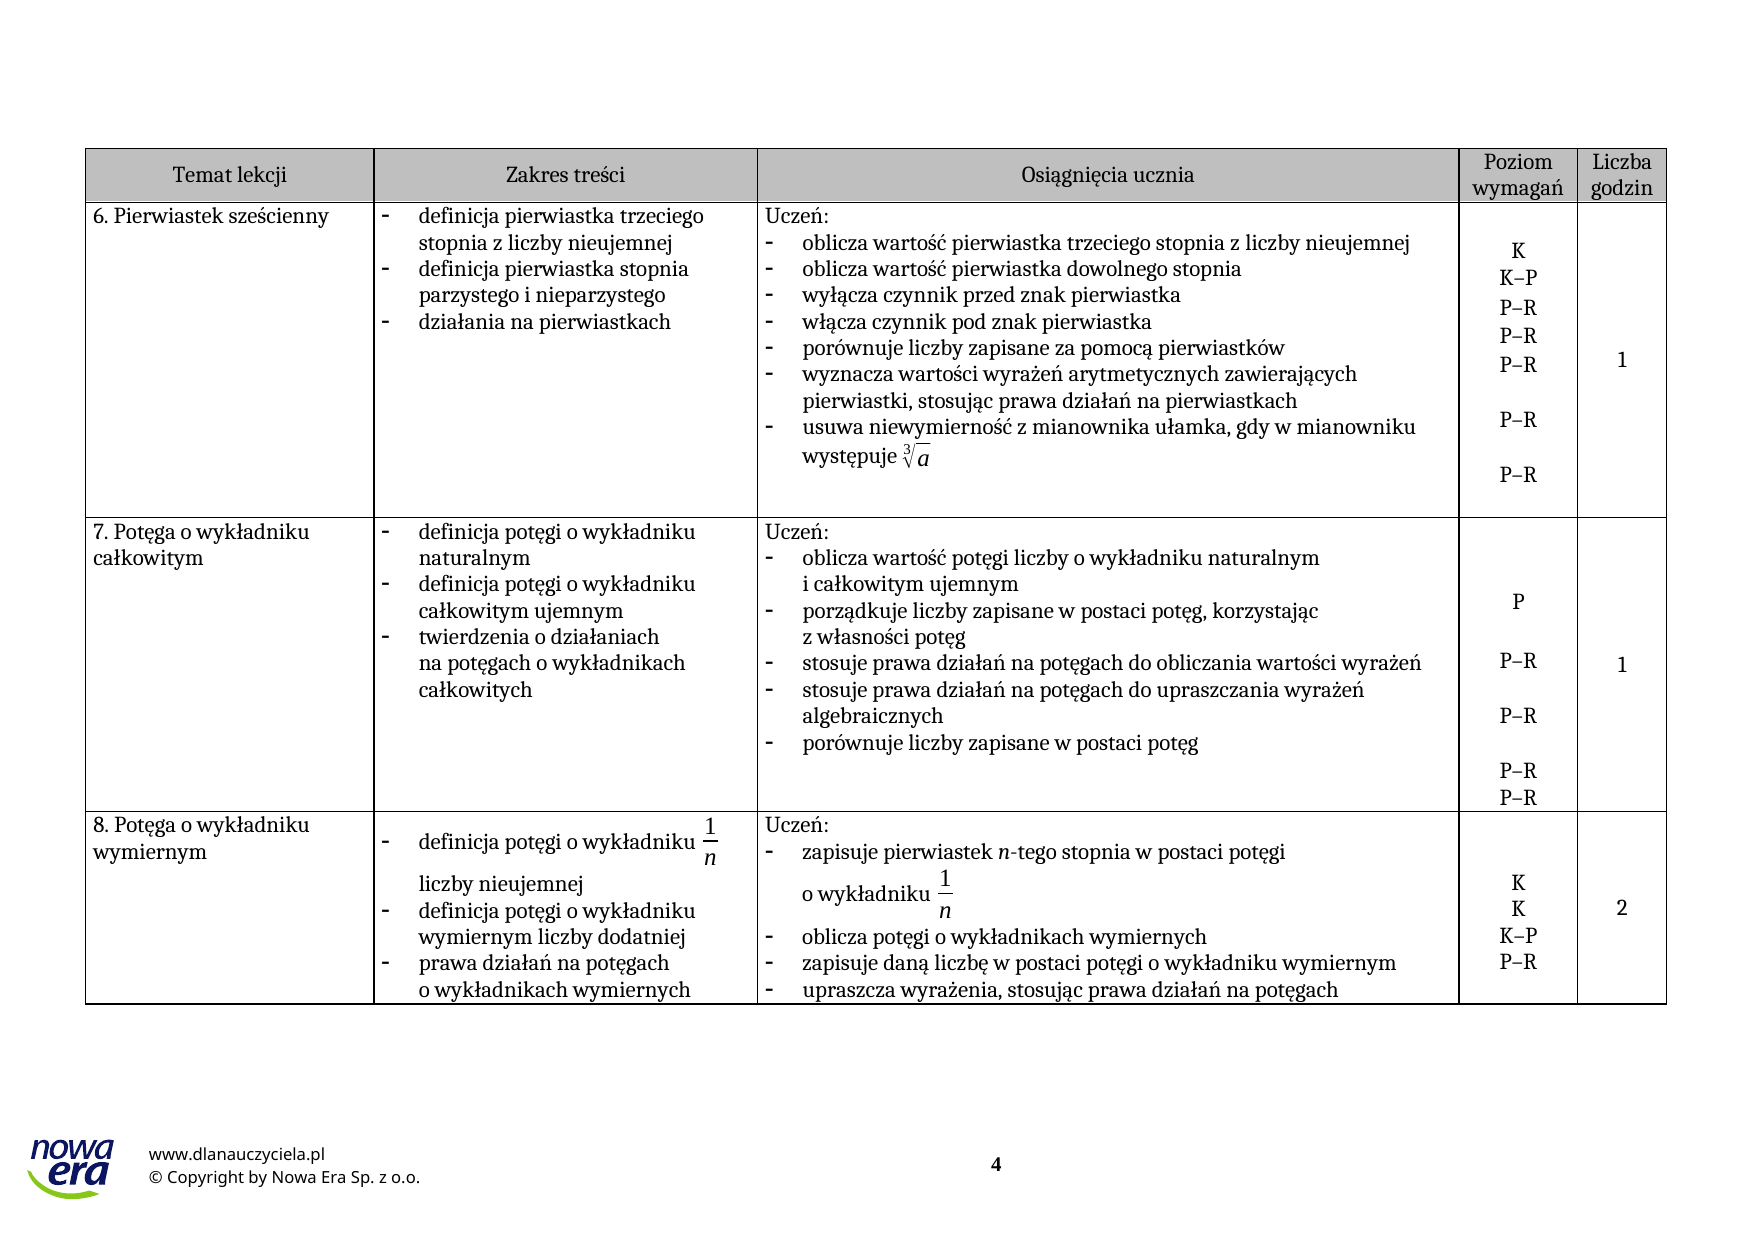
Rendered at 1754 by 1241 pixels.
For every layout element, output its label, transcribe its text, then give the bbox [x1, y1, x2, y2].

table_cell 1 [1578, 518, 1666, 811]
table_header Temat lekcji [86, 149, 373, 201]
table_cell definicja potęgi o wykładniku naturalnym definicja potęgi o wykładniku całkowitym ujemnym twierdzenia o działaniach na potęgach o wykładnikach całkowitych [375, 518, 757, 811]
table_cell definicja pierwiastka trzeciego stopnia z liczby nieujemnej definicja pierwiastka stopnia parzystego i nieparzystego działania na pierwiastkach [375, 203, 757, 517]
table_cell 2 [1578, 812, 1666, 1003]
table_cell Uczeń: oblicza wartość potęgi liczby o wykładniku naturalnym i całkowitym ujemnym porządkuje liczby zapisane w postaci potęg, korzystając z własności potęg stosuje prawa działań na potęgach do obliczania wartości wyrażeń stosuje prawa działań na potęgach do upraszczania wyrażeń algebraicznych porównuje liczby zapisane w postaci potęg [758, 518, 1458, 811]
table_cell 6. Pierwiastek sześcienny [86, 203, 373, 517]
table_cell 8. Potęga o wykładniku wymiernym [86, 812, 373, 1003]
table_cell definicja potęgi o wykładniku liczby nieujemnej definicja potęgi o wykładniku wymiernym liczby dodatniej prawa działań na potęgach o wykładnikach wymiernych [375, 812, 757, 1003]
table_cell 1 [1578, 203, 1666, 517]
table_header Poziom wymagań [1460, 149, 1577, 201]
table_cell Uczeń: zapisuje pierwiastek n-tego stopnia w postaci potęgi o wykładniku oblicza potęgi o wykładnikach wymiernych zapisuje daną liczbę w postaci potęgi o wykładniku wymiernym upraszcza wyrażenia, stosując prawa działań na potęgach [758, 812, 1458, 1003]
table_header Liczba godzin [1578, 149, 1666, 201]
table_header Osiągnięcia ucznia [758, 149, 1458, 201]
table_cell 7. Potęga o wykładniku całkowitym [86, 518, 373, 811]
table_cell K K K–P P–R [1460, 812, 1577, 1003]
table_cell K K–P P–R P–R P–R P–R P–R [1460, 203, 1577, 517]
table_cell P P–R P–R P–R P–R [1460, 518, 1577, 811]
table_cell Uczeń: oblicza wartość pierwiastka trzeciego stopnia z liczby nieujemnej oblicza wartość pierwiastka dowolnego stopnia wyłącza czynnik przed znak pierwiastka włącza czynnik pod znak pierwiastka porównuje liczby zapisane za pomocą pierwiastków wyznacza wartości wyrażeń arytmetycznych zawierających pierwiastki, stosując prawa działań na pierwiastkach usuwa niewymierność z mianownika ułamka, gdy w mianowniku występuje [758, 203, 1458, 517]
table_header Zakres treści [375, 149, 757, 201]
